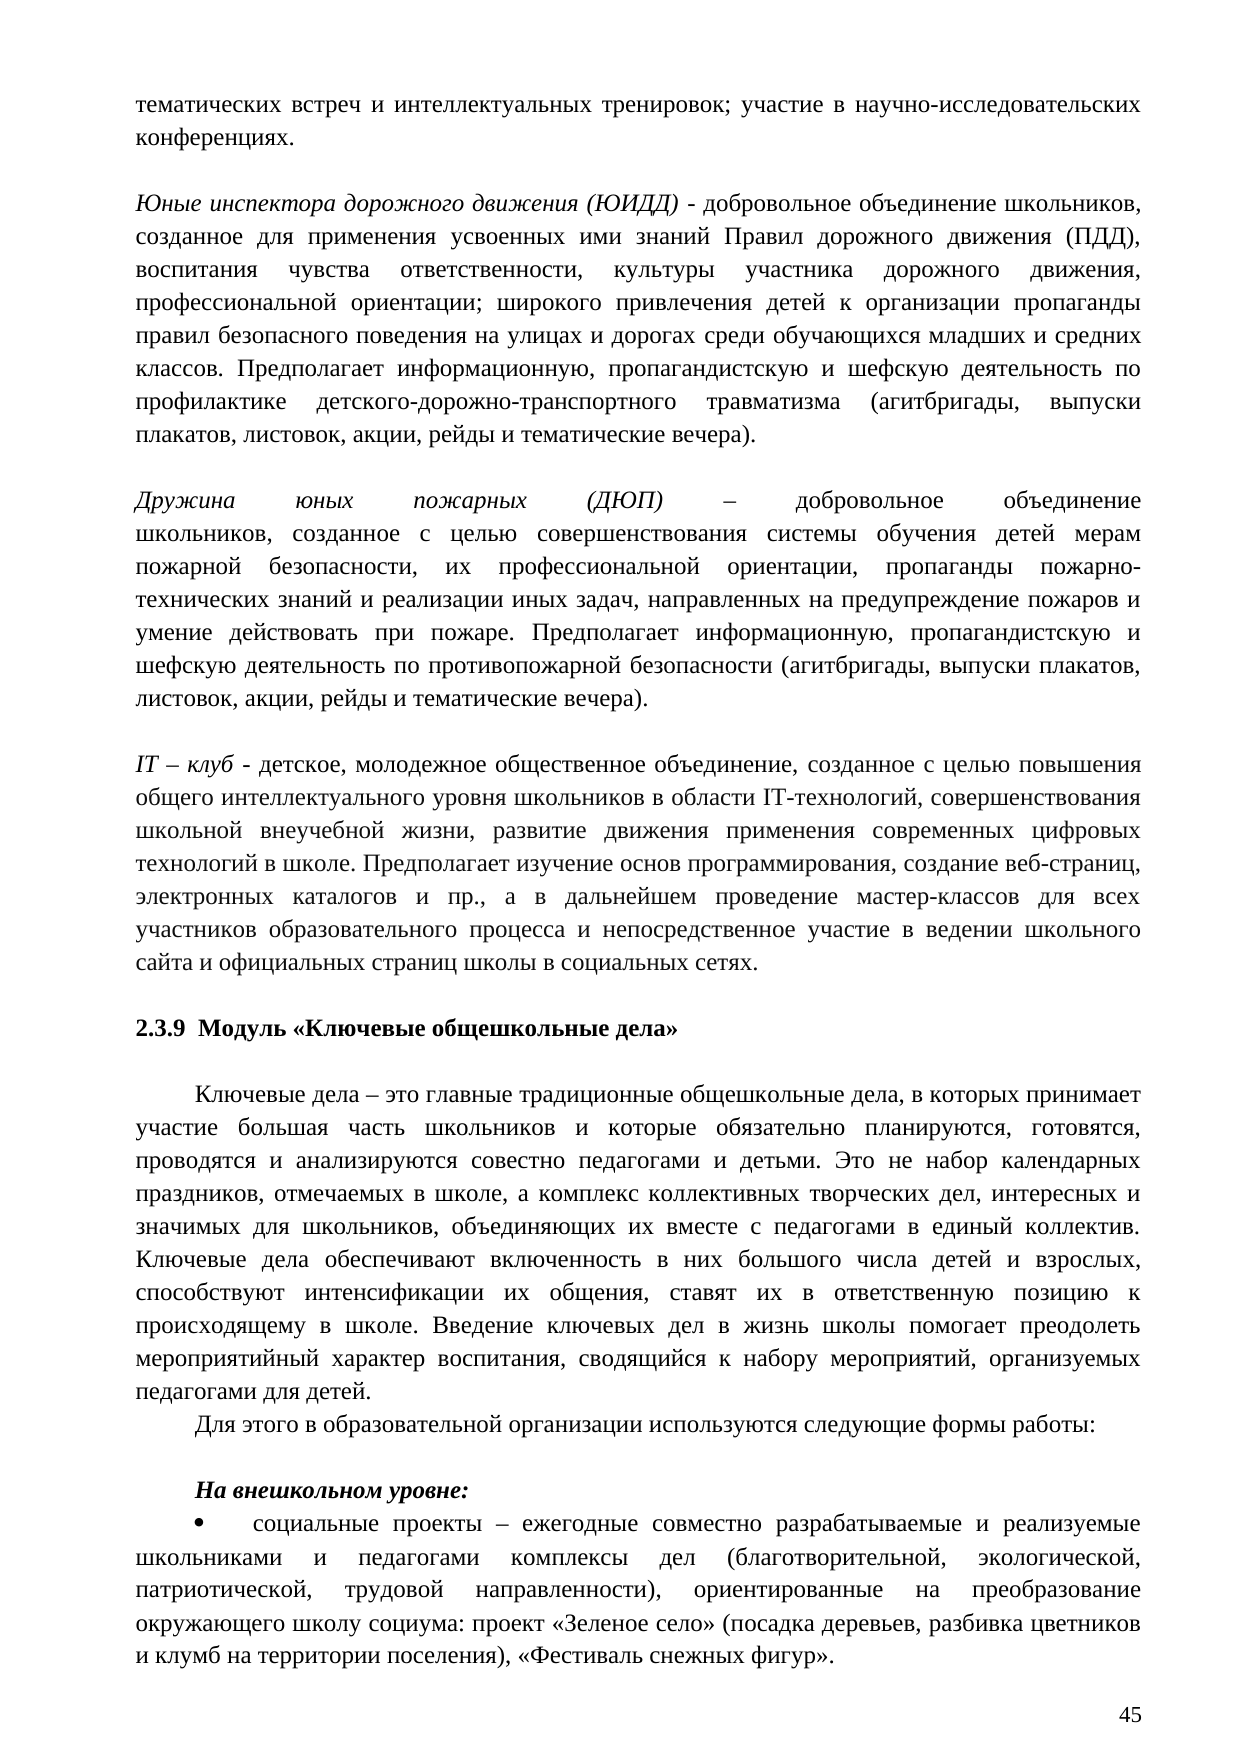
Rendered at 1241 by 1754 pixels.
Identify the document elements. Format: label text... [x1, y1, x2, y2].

text Юные инспектора дорожного движения (ЮИДД) - добровольное объединение школьников, созданное для применения усвоенных ими знаний Правил дорожного движения (ПДД), воспитания чувства ответственности, культуры участника дорожного движения, профессиональной ориентации; широкого привлечения детей к организации пропаганды правил безопасного поведения на улицах и дорогах среди обучающихся младших и средних классов. Предполагает информационную, пропагандистскую и шефскую деятельность по профилактике детского-дорожно-транспортного травматизма (агитбригады, выпуски плакатов, листовок, акции, рейды и тематические вечера). [135, 316, 1142, 353]
text IT – клуб - детское, молодежное общественное объединение, созданное с целью повышения общего интеллектуального уровня школьников в области IT-технологий, совершенствования школьной внеучебной жизни, развитие движения применения современных цифровых технологий в школе. Предполагает изучение основ программирования, создание веб-страниц, электронных каталогов и пр., а в дальнейшем проведение мастер-классов для всех участников образовательного процесса и непосредственное участие в ведении школьного сайта и официальных страниц школы в социальных сетях. [135, 749, 1142, 976]
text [135, 89, 1142, 150]
text 2.3.9 Модуль «Ключевые общешкольные дела» [135, 1013, 1142, 1042]
text Ключевые дела – это главные традиционные общешкольные дела, в которых принимает участие большая часть школьников и которые обязательно планируются, готовятся, проводятся и анализируются совестно педагогами и детьми. Это не набор календарных праздников, отмечаемых в школе, а комплекс коллективных творческих дел, интересных и значимых для школьников, объединяющих их вместе с педагогами в единый коллектив. Ключевые дела обеспечивают включенность в них большого числа детей и взрослых, способствуют интенсификации их общения, ставят их в ответственную позицию к происходящему в школе. Введение ключевых дел в жизнь школы помогает преодолеть мероприятийный характер воспитания, сводящийся к набору мероприятий, организуемых педагогами для детей. [135, 1079, 1142, 1405]
text На внешкольном уровне: [135, 1476, 1142, 1504]
list социальные проекты – ежегодные совместно разрабатываемые и реализуемые школьниками и педагогами комплексы дел (благотворительной, экологической, патриотической, трудовой направленности), ориентированные на преобразование окружающего школу социума: проект «Зеленое село» (посадка деревьев, разбивка цветников и клумб на территории поселения), «Фестиваль снежных фигур». [135, 1508, 1142, 1669]
text Для этого в образовательной организации используются следующие формы работы: [135, 1409, 1142, 1438]
text Дружина юных пожарных (ДЮП) – добровольное объединение школьников, созданное с целью совершенствования системы обучения детей мерам пожарной безопасности, их профессиональной ориентации, пропаганды пожарно-технических знаний и реализации иных задач, направленных на предупреждение пожаров и умение действовать при пожаре. Предполагает информационную, пропагандистскую и шефскую деятельность по противопожарной безопасности (агитбригады, выпуски плакатов, листовок, акции, рейды и тематические вечера). [135, 485, 1142, 518]
text Дружина юных пожарных (ДЮП) – добровольное объединение школьников, созданное с целью совершенствования системы обучения детей мерам пожарной безопасности, их профессиональной ориентации, пропаганды пожарно-технических знаний и реализации иных задач, направленных на предупреждение пожаров и умение действовать при пожаре. Предполагает информационную, пропагандистскую и шефскую деятельность по противопожарной безопасности (агитбригады, выпуски плакатов, листовок, акции, рейды и тематические вечера). [135, 679, 1142, 712]
